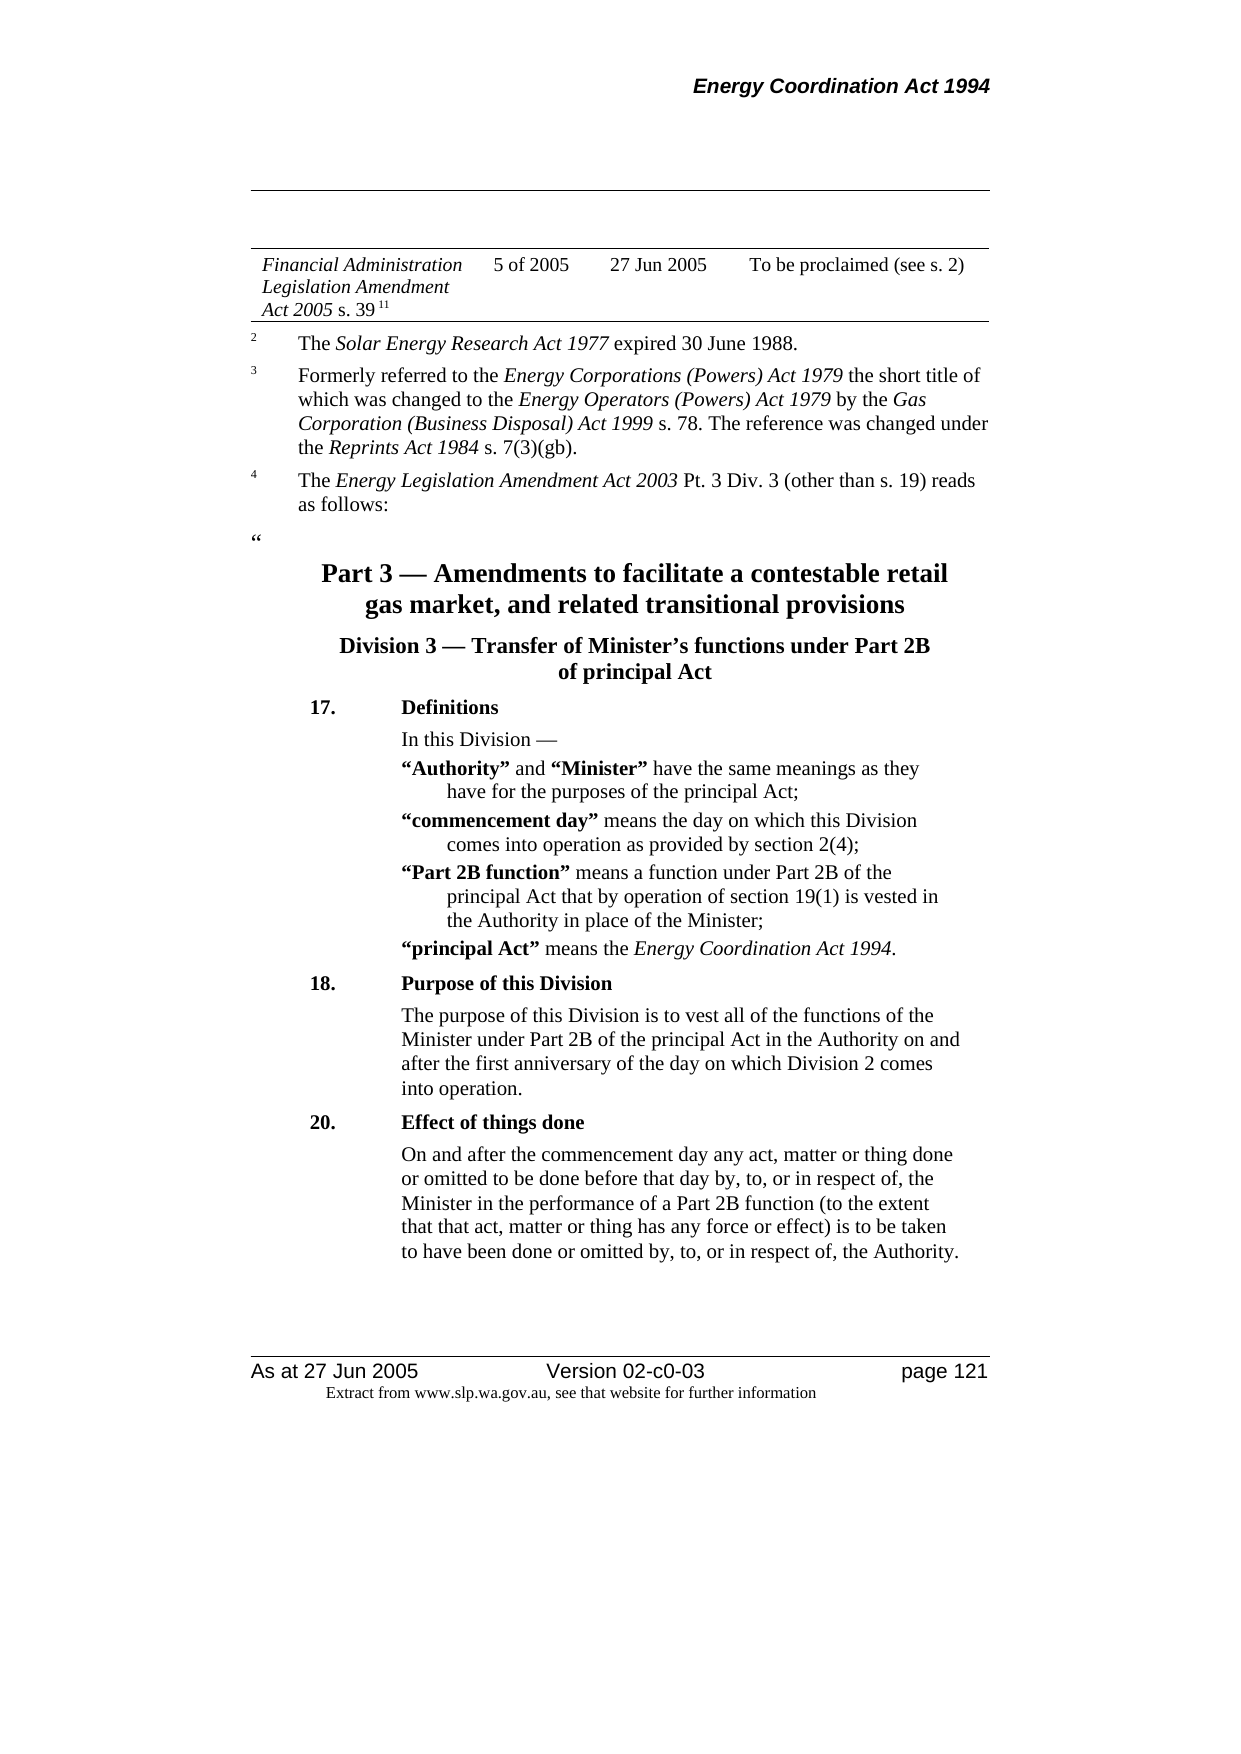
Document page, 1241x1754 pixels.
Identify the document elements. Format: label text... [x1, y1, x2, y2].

subtitle 18. Purpose of this Division [309, 971, 960, 995]
text The purpose of this Division is to vest all of the functions of the Minister under Part 2B of the principal Act in the Authority on and after the first anniversary of the day on which Division 2 comes into operation. [312, 1003, 960, 1099]
text On and after the commencement day any act, matter or thing done or omitted to be done before that day by, to, or in respect of, the Minister in the performance of a Part 2B function (to the extent that that act, matter or thing has any force or effect) is to be taken to have been done or omitted by, to, or in respect of, the Authority. [312, 1142, 960, 1263]
subtitle Part 3 — Amendments to facilitate a contestable retail gas market, and related transitional provisions [309, 557, 960, 619]
text “principal Act” means the Energy Coordination Act 1994. [369, 936, 960, 960]
table_cell 5 of 2005 [482, 249, 599, 321]
text 2 The Solar Energy Research Act 1977 expired 30 June 1988. [251, 331, 990, 354]
table_cell To be proclaimed (see s. 2) [738, 249, 989, 321]
subtitle 20. Effect of things done [309, 1110, 960, 1134]
text 3 Formerly referred to the Energy Corporations (Powers) Act 1979 the short title of which was changed to the Energy Operators (Powers) Act 1979 by the Gas Corporation (Business Disposal) Act 1999 s. 78. The reference was changed under the Reprints Act 1984 s. 7(3)(gb). [251, 363, 990, 459]
text “commencement day” means the day on which this Division comes into operation as provided by section 2(4); [369, 808, 960, 856]
text “ [251, 528, 990, 557]
table_cell Financial Administration Legislation Amendment Act 2005 s. 39 11 [251, 249, 482, 321]
text “Part 2B function” means a function under Part 2B of the principal Act that by operation of section 19(1) is vested in the Authority in place of the Minister; [369, 860, 960, 932]
table_cell 27 Jun 2005 [599, 249, 738, 321]
subtitle 17. Definitions [309, 695, 960, 719]
text “Authority” and “Minister” have the same meanings as they have for the purposes of the principal Act; [369, 755, 960, 803]
text In this Division — [312, 727, 960, 751]
text 4 The Energy Legislation Amendment Act 2003 Pt. 3 Div. 3 (other than s. 19) reads as follows: [251, 467, 990, 516]
subtitle Division 3 — Transfer of Minister’s functions under Part 2B of principal Act [309, 632, 960, 684]
